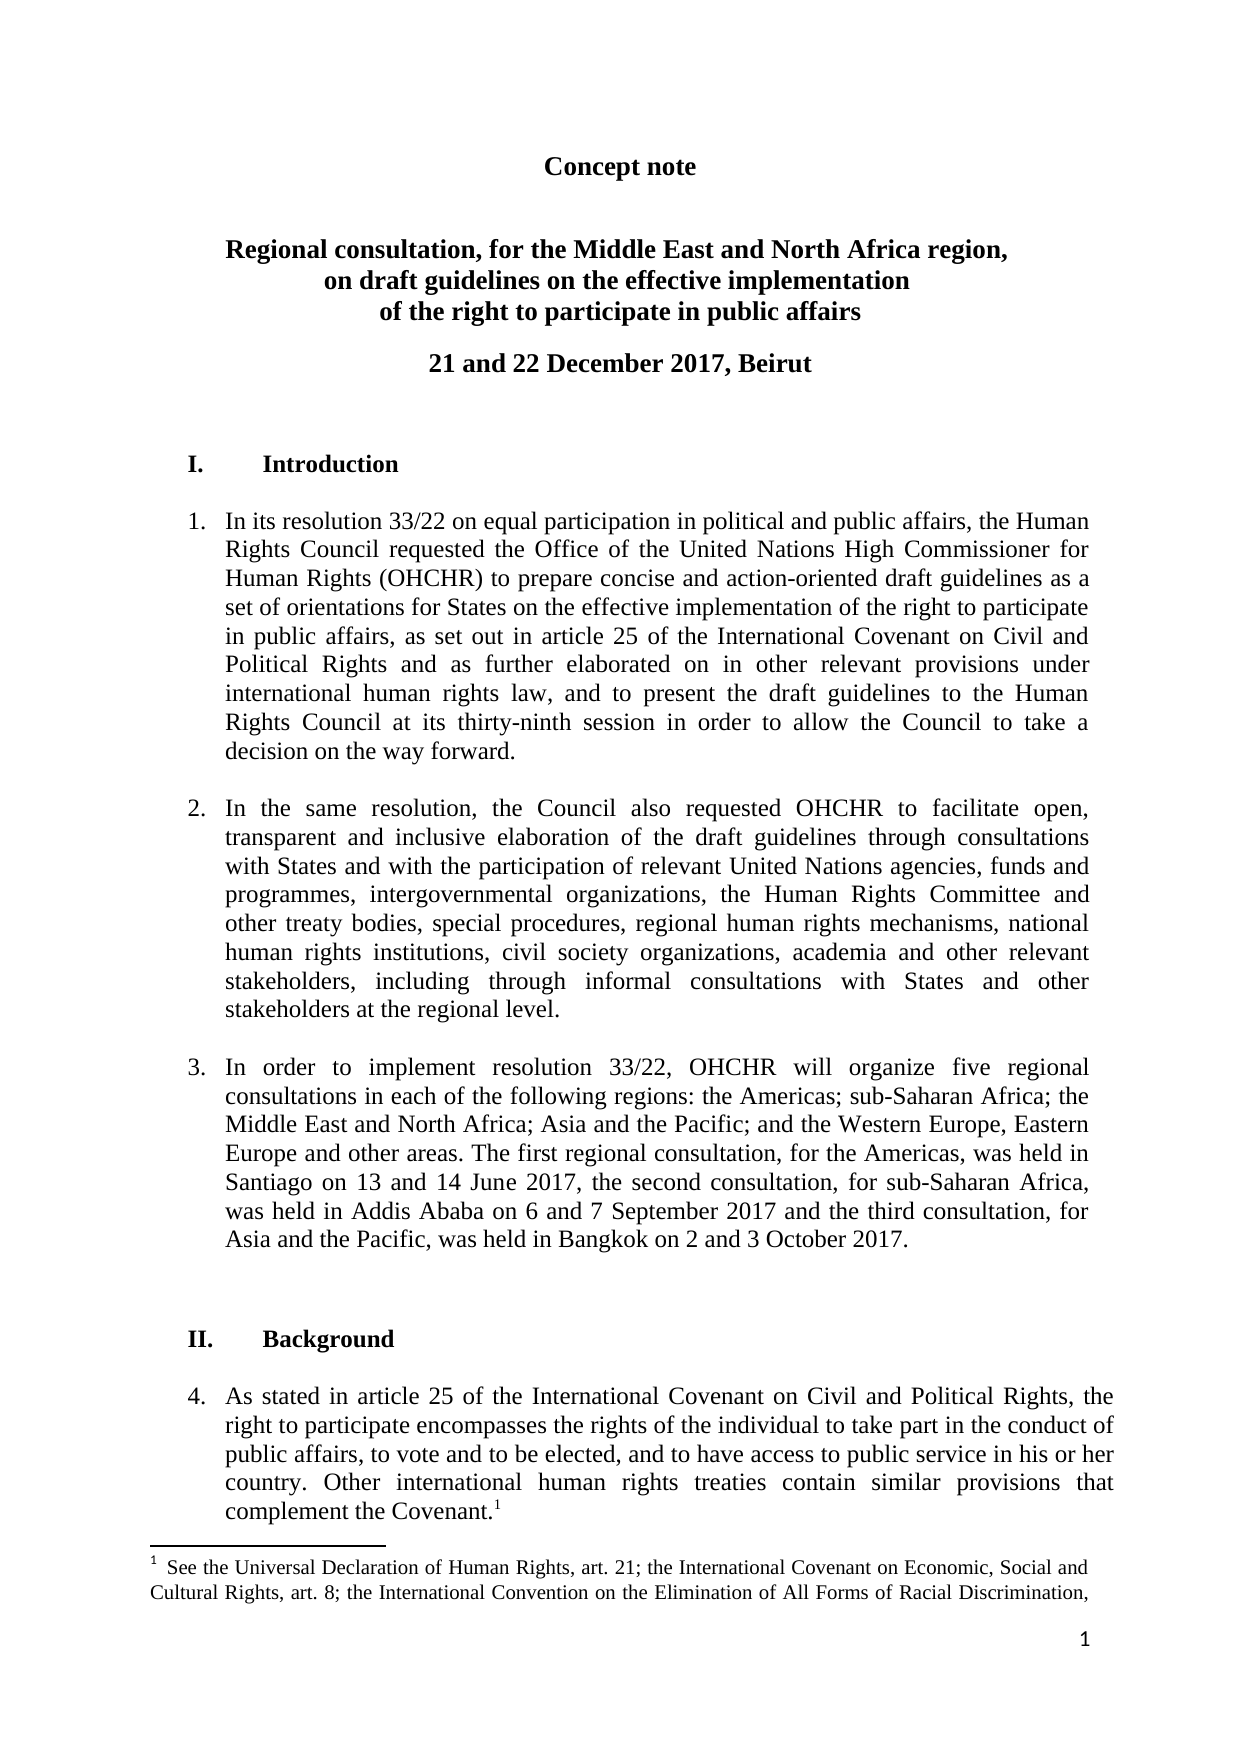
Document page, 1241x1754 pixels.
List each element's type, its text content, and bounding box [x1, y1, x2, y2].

list In the same resolution, the Council also requested OHCHR to facilitate open, transparent and inclusive elaboration of the draft guidelines through consultations with States and with the participation of relevant United Nations agencies, funds and programmes, intergovernmental organizations, the Human Rights Committee and other treaty bodies, special procedures, regional human rights mechanisms, national human rights institutions, civil society organizations, academia and other relevant stakeholders, including through informal consultations with States and other stakeholders at the regional level. [187, 793, 1090, 1023]
list In its resolution 33/22 on equal participation in political and public affairs, the Human Rights Council requested the Office of the United Nations High Commissioner for Human Rights (OHCHR) to prepare concise and action-oriented draft guidelines as a set of orientations for States on the effective implementation of the right to participate in public affairs, as set out in article 25 of the International Covenant on Civil and Political Rights and as further elaborated on in other relevant provisions under international human rights law, and to present the draft guidelines to the Human Rights Council at its thirty-ninth session in order to allow the Council to take a decision on the way forward. [187, 506, 1090, 764]
list As stated in article 25 of the International Covenant on Civil and Political Rights, the right to participate encompasses the rights of the individual to take part in the conduct of public affairs, to vote and to be elected, and to have access to public service in his or her country. Other international human rights treaties contain similar provisions that complement the Covenant. [187, 1381, 1115, 1525]
text Concept note [150, 150, 1090, 181]
list Background [187, 1324, 1090, 1352]
text Regional consultation, for the Middle East and North Africa region, on draft guidelines on the effective implementation of the right to participate in public affairs [150, 202, 1090, 327]
text 21 and 22 December 2017, Beirut [150, 347, 1090, 378]
list Introduction [187, 449, 1090, 506]
list In order to implement resolution 33/22, OHCHR will organize five regional consultations in each of the following regions: the Americas; sub-Saharan Africa; the Middle East and North Africa; Asia and the Pacific; and the Western Europe, Eastern Europe and other areas. The first regional consultation, for the Americas, was held in Santiago on 13 and 14 June 2017, the second consultation, for sub-Saharan Africa, was held in Addis Ababa on 6 and 7 September 2017 and the third consultation, for Asia and the Pacific, was held in Bangkok on 2 and 3 October 2017. [187, 1052, 1090, 1253]
